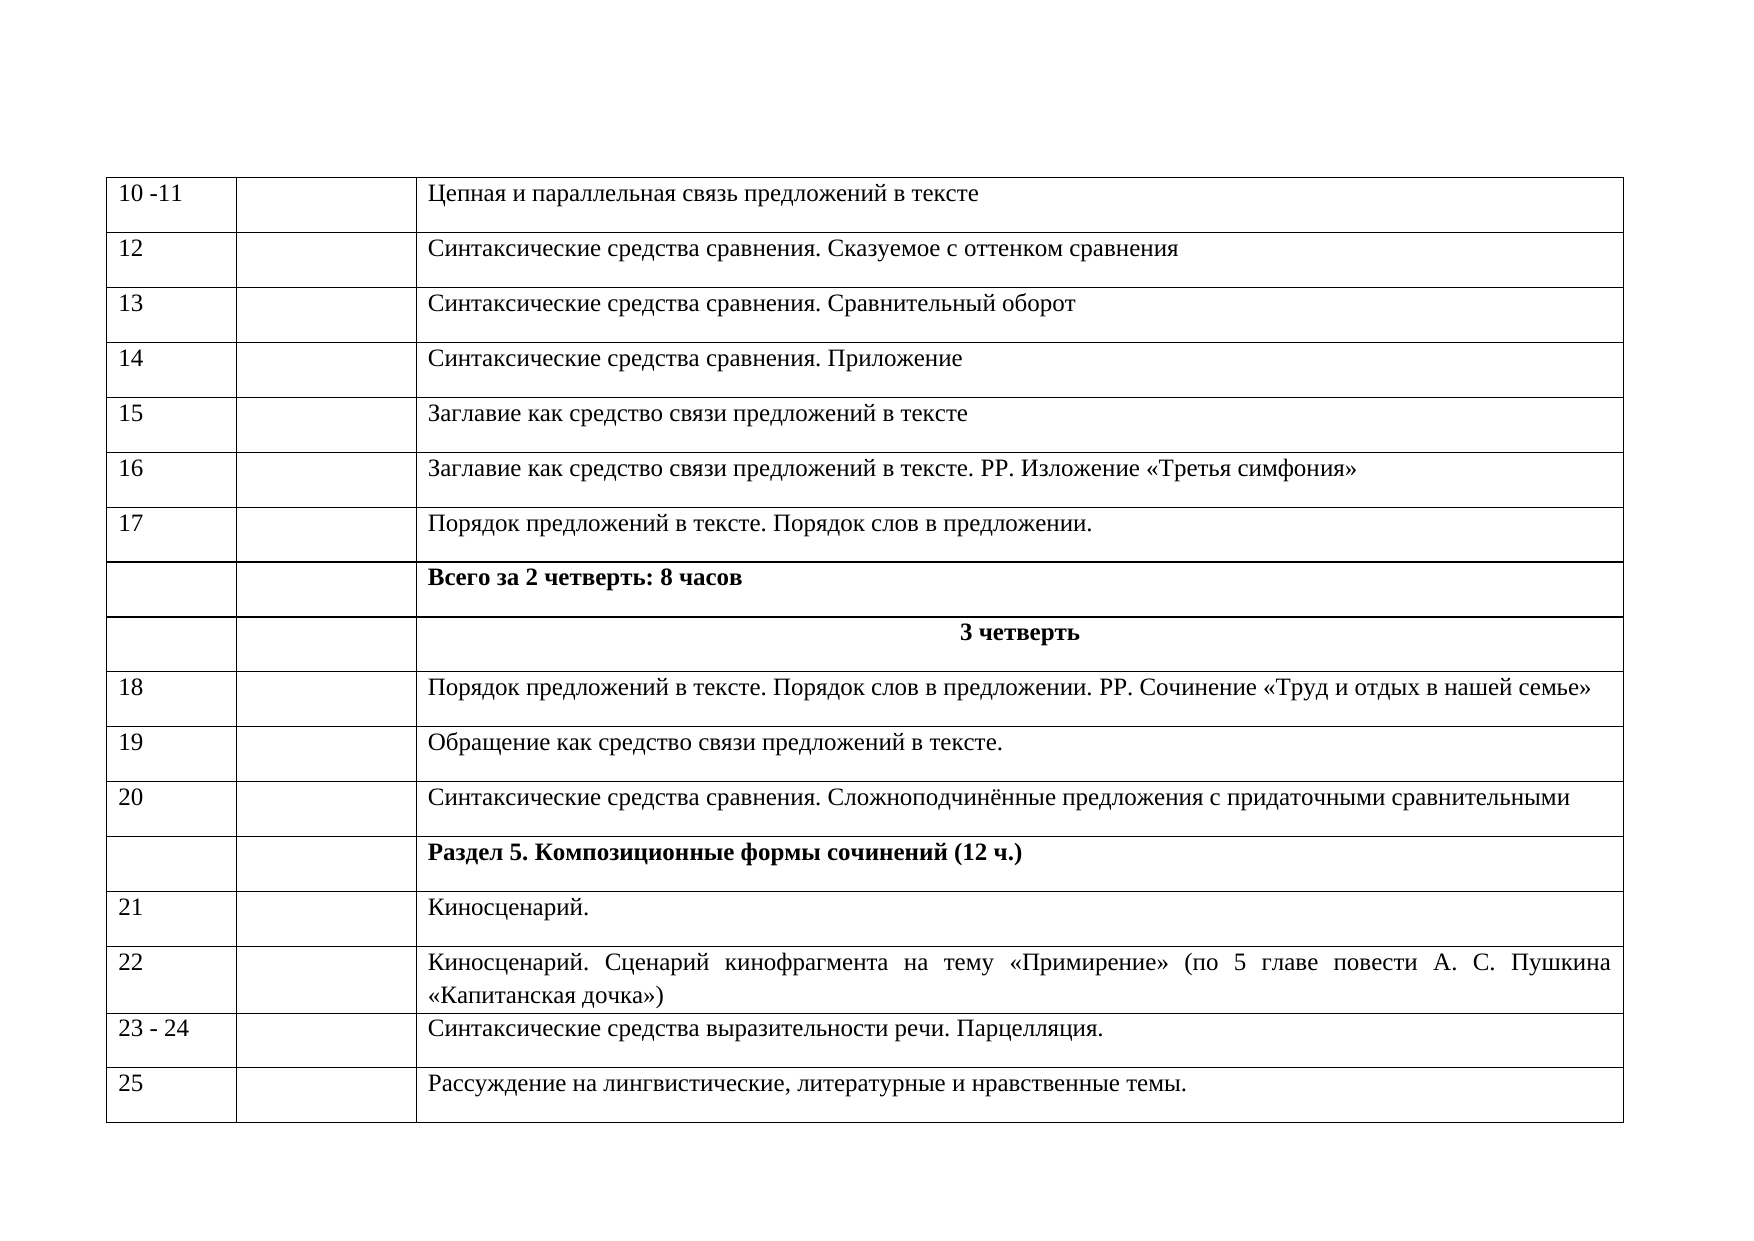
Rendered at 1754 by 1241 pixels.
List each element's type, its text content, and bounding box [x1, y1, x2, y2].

table_cell Цепная и параллельная связь предложений в тексте [417, 178, 1623, 232]
table_cell Заглавие как средство связи предложений в тексте [417, 398, 1623, 452]
table_cell [237, 233, 416, 287]
table_cell [237, 837, 416, 891]
table_cell [237, 672, 416, 726]
table_cell 15 [107, 398, 236, 452]
table_cell [107, 837, 236, 891]
table_cell [237, 178, 416, 232]
table_cell Синтаксические средства сравнения. Сложноподчинённые предложения с придаточными сравнительными [417, 782, 1623, 836]
table_cell 18 [107, 672, 236, 726]
table_cell [237, 1068, 416, 1122]
table_cell Порядок предложений в тексте. Порядок слов в предложении. [417, 508, 1623, 561]
table_cell [237, 398, 416, 452]
table_cell [107, 618, 236, 671]
table_cell 14 [107, 343, 236, 397]
table_cell 17 [107, 508, 236, 561]
table_cell [237, 453, 416, 507]
table_cell 22 [107, 947, 236, 1012]
table_cell Синтаксические средства выразительности речи. Парцелляция. [417, 1014, 1623, 1067]
table_cell Синтаксические средства сравнения. Сказуемое с оттенком сравнения [417, 233, 1623, 287]
table_cell Всего за 2 четверть: 8 часов [417, 563, 1623, 616]
table_cell [237, 782, 416, 836]
table_cell [107, 563, 236, 616]
table_cell 12 [107, 233, 236, 287]
table_cell [237, 618, 416, 671]
table_cell Заглавие как средство связи предложений в тексте. РР. Изложение «Третья симфония» [417, 453, 1623, 507]
table_cell 16 [107, 453, 236, 507]
table_cell 13 [107, 288, 236, 342]
table_cell 19 [107, 727, 236, 781]
table_cell 10 -11 [107, 178, 236, 232]
table_cell 3 четверть [417, 618, 1623, 671]
table_cell [237, 343, 416, 397]
table_cell [237, 727, 416, 781]
table_cell 25 [107, 1068, 236, 1122]
table_cell [237, 288, 416, 342]
table_cell Порядок предложений в тексте. Порядок слов в предложении. РР. Сочинение «Труд и отдых в нашей семье» [417, 672, 1623, 726]
table_cell Рассуждение на лингвистические, литературные и нравственные темы. [417, 1068, 1623, 1122]
table_cell Синтаксические средства сравнения. Сравнительный оборот [417, 288, 1623, 342]
table_cell Киносценарий. Сценарий кинофрагмента на тему «Примирение» (по 5 главе повести А. С. Пушкина «Капитанская дочка») [417, 947, 1623, 1012]
table_cell [237, 947, 416, 1012]
table_cell 21 [107, 892, 236, 946]
table_cell [237, 892, 416, 946]
table_cell [237, 508, 416, 561]
table_cell Обращение как средство связи предложений в тексте. [417, 727, 1623, 781]
table_cell Синтаксические средства сравнения. Приложение [417, 343, 1623, 397]
table_cell Раздел 5. Композиционные формы сочинений (12 ч.) [417, 837, 1623, 891]
table_cell [237, 1014, 416, 1067]
table_cell 23 - 24 [107, 1014, 236, 1067]
table_cell 20 [107, 782, 236, 836]
table_cell Киносценарий. [417, 892, 1623, 946]
table_cell [237, 563, 416, 616]
